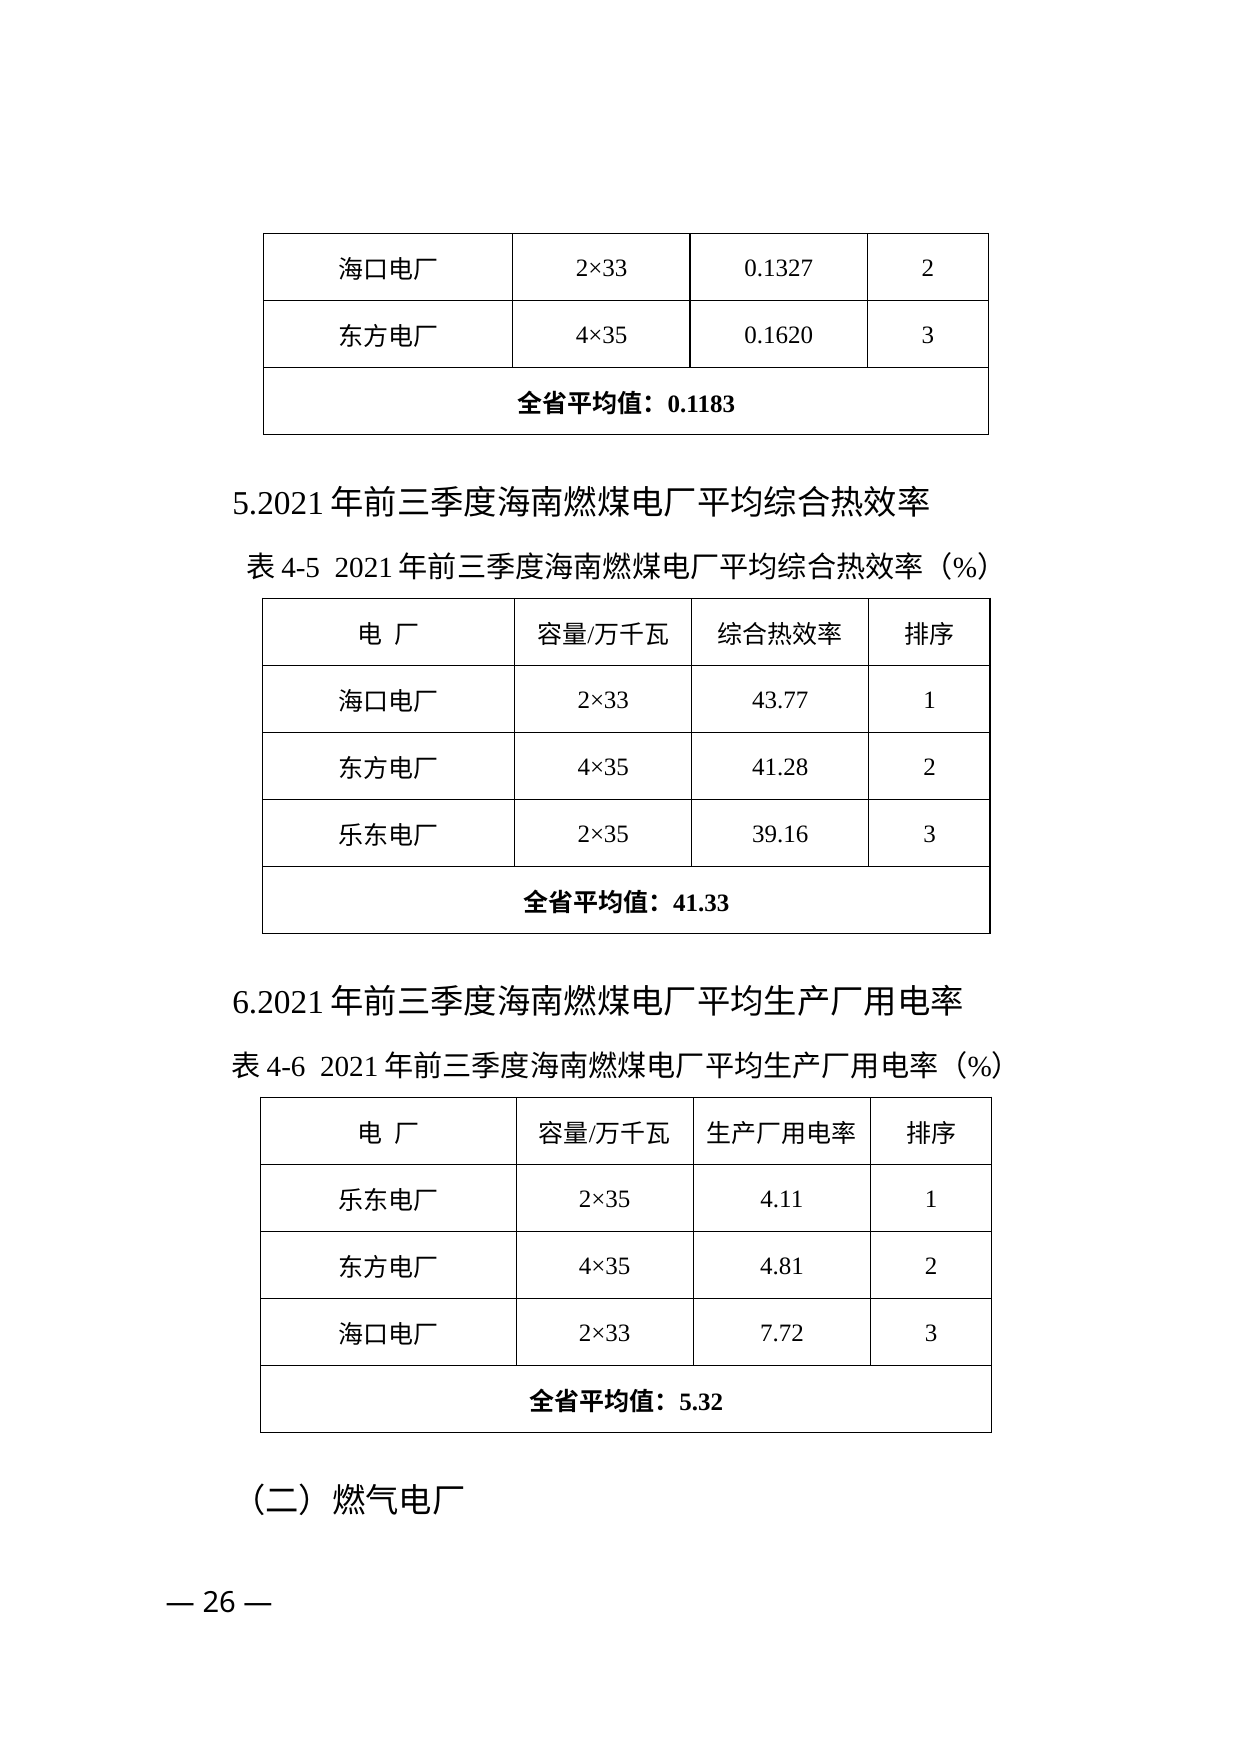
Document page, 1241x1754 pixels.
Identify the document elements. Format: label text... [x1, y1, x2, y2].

table_cell 全省平均值：41.33 [263, 867, 989, 933]
table_header 生产厂用电率 [694, 1098, 870, 1164]
table_cell 3 [869, 800, 989, 866]
table_header 排序 [869, 599, 989, 665]
table_cell 东方电厂 [263, 733, 514, 799]
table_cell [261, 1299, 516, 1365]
text 6.2021年前三季度海南燃煤电厂平均生产厂用电率 [165, 967, 1087, 1032]
table_cell 4×35 [513, 301, 689, 367]
table_header 电 厂 [261, 1098, 516, 1164]
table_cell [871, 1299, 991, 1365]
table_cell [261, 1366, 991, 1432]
table_cell 2×35 [515, 800, 691, 866]
table_cell 2×35 [517, 1165, 693, 1231]
text （二）燃气电厂 [165, 1466, 1087, 1531]
table_header 电 厂 [263, 599, 514, 665]
table_cell 41.28 [692, 733, 868, 799]
table_cell 2 [868, 234, 988, 300]
table_cell 0.1620 [691, 301, 867, 367]
table_cell 1 [869, 666, 989, 732]
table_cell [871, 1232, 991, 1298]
text 表4-6 2021年前三季度海南燃煤电厂平均生产厂用电率（%） [165, 1032, 1087, 1097]
table_cell 3 [868, 301, 988, 367]
table_header 综合热效率 [692, 599, 868, 665]
table_cell 4.11 [694, 1165, 870, 1231]
table_cell 东方电厂 [264, 301, 512, 367]
table_cell 2×33 [515, 666, 691, 732]
table_cell 43.77 [692, 666, 868, 732]
table_cell 海口电厂 [264, 234, 512, 300]
table_cell 4×35 [515, 733, 691, 799]
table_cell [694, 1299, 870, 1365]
text 表4-5 2021年前三季度海南燃煤电厂平均综合热效率（%） [165, 533, 1087, 598]
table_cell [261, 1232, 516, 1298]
table_cell 乐东电厂 [263, 800, 514, 866]
table_cell 1 [871, 1165, 991, 1231]
text 5.2021年前三季度海南燃煤电厂平均综合热效率 [165, 468, 1087, 533]
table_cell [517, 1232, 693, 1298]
table_cell 全省平均值：0.1183 [264, 368, 988, 434]
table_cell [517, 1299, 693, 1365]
table_cell 海口电厂 [263, 666, 514, 732]
table_cell 39.16 [692, 800, 868, 866]
table_cell 乐东电厂 [261, 1165, 516, 1231]
table_cell 2 [869, 733, 989, 799]
table_header 容量/万千瓦 [517, 1098, 693, 1164]
table_cell 2×33 [513, 234, 689, 300]
table_header 容量/万千瓦 [515, 599, 691, 665]
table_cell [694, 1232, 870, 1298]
table_cell 0.1327 [691, 234, 867, 300]
table_header 排序 [871, 1098, 991, 1164]
